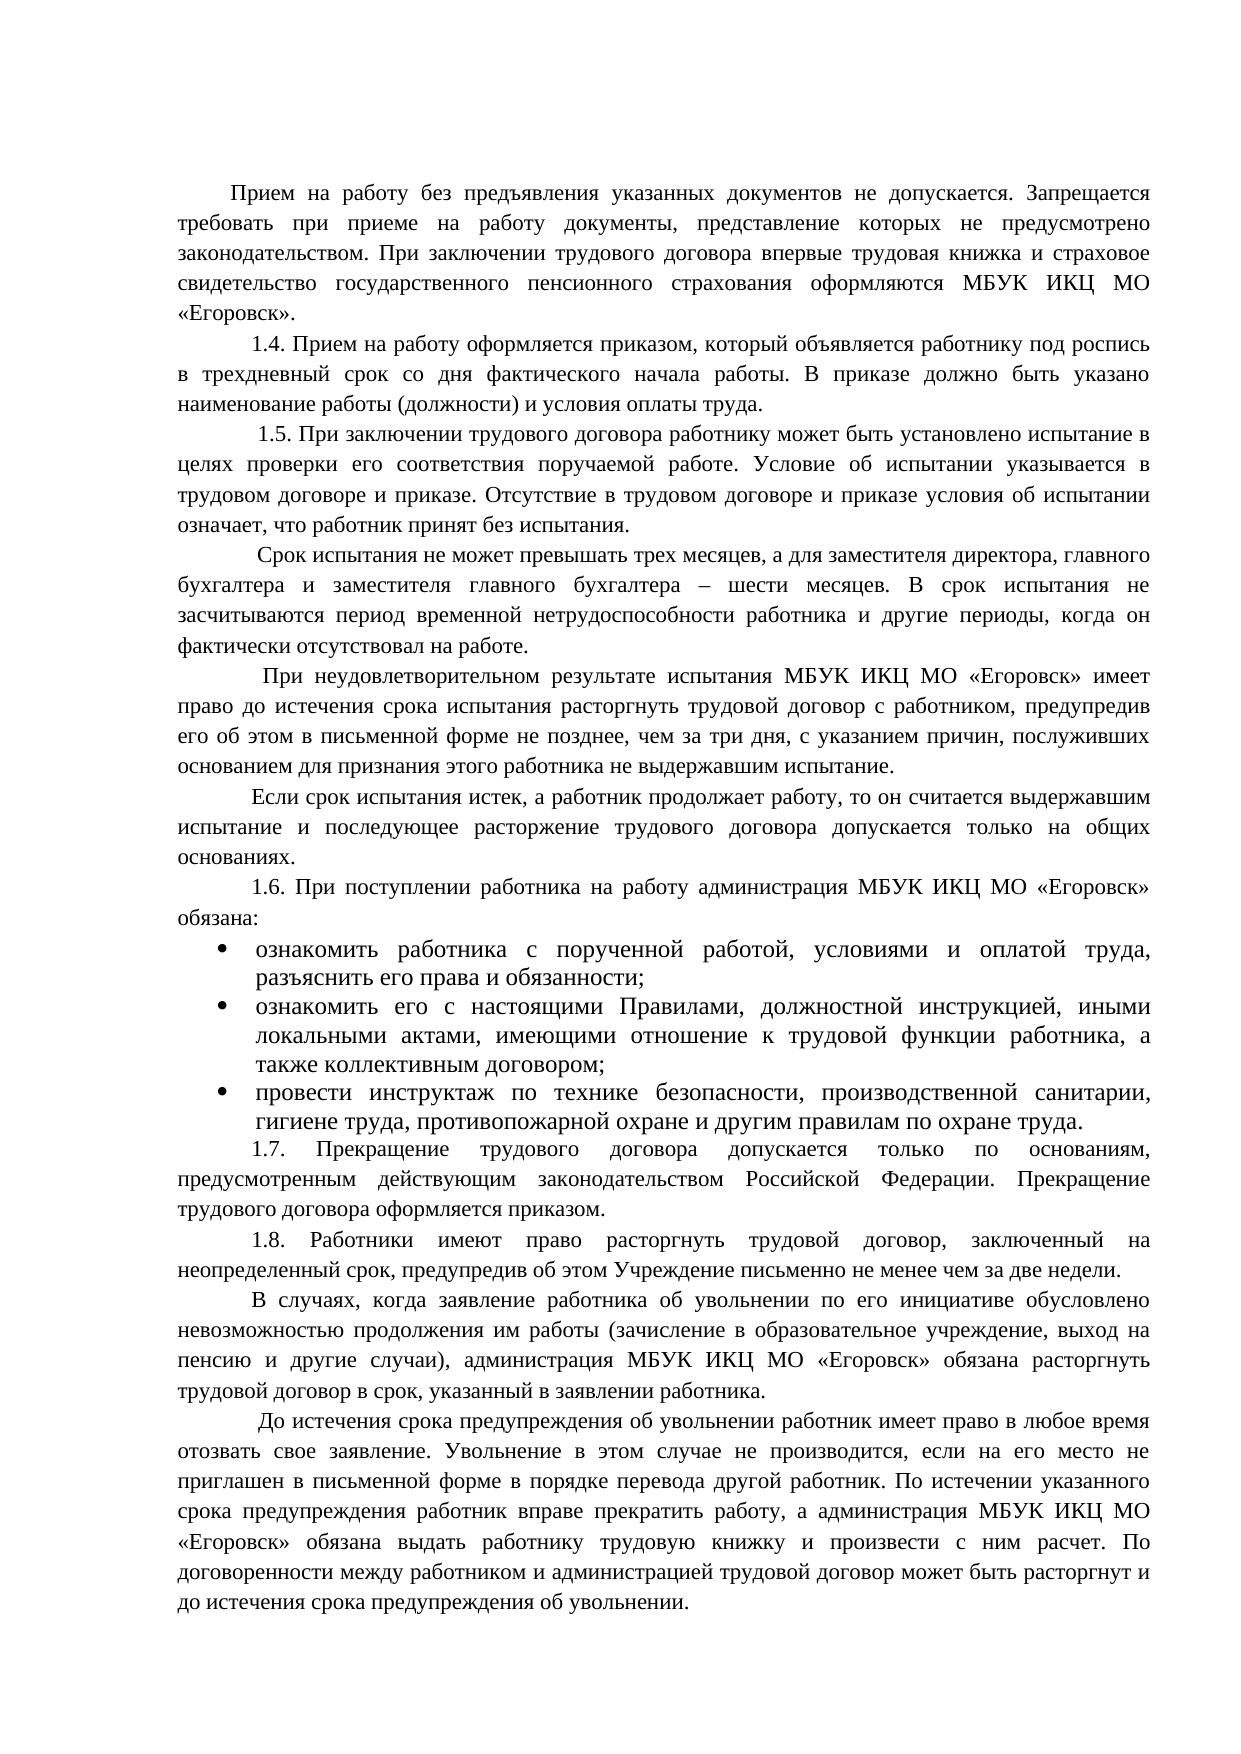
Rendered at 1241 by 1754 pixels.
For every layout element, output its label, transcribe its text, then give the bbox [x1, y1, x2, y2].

list провести инструктаж по технике безопасности, производственной санитарии, гигиене труда, противопожарной охране и другим правилам по охране труда. [218, 1077, 1152, 1135]
text 1.8. Работники имеют право расторгнуть трудовой договор, заключенный на неопределенный срок, предупредив об этом Учреждение письменно не менее чем за две недели. [177, 1226, 1152, 1282]
text 1.7. Прекращение трудового договора допускается только по основаниям, предусмотренным действующим законодательством Российской Федерации. Прекращение трудового договора оформляется приказом. [177, 1135, 1152, 1222]
text Прием на работу без предъявления указанных документов не допускается. Запрещается требовать при приеме на работу документы, представление которых не предусмотрено законодательством. При заключении трудового договора впервые трудовая книжка и страховое свидетельство государственного пенсионного страхования оформляются МБУК ИКЦ МО «Егоровск». [177, 178, 1152, 326]
text Если срок испытания истек, а работник продолжает работу, то он считается выдержавшим испытание и последующее расторжение трудового договора допускается только на общих основаниях. [177, 783, 1152, 869]
text Срок испытания не может превышать трех месяцев, а для заместителя директора, главного бухгалтера и заместителя главного бухгалтера – шести месяцев. В срок испытания не засчитываются период временной нетрудоспособности работника и другие периоды, когда он фактически отсутствовал на работе. [177, 541, 1152, 658]
text При неудовлетворительном результате испытания МБУК ИКЦ МО «Егоровск» имеет право до истечения срока испытания расторгнуть трудовой договор с работником, предупредив его об этом в письменной форме не позднее, чем за три дня, с указанием причин, послуживших основанием для признания этого работника не выдержавшим испытание. [177, 662, 1152, 779]
text В случаях, когда заявление работника об увольнении по его инициативе обусловлено невозможностью продолжения им работы (зачисление в образовательное учреждение, выход на пенсию и другие случаи), администрация МБУК ИКЦ МО «Егоровск» обязана расторгнуть трудовой договор в срок, указанный в заявлении работника. [177, 1286, 1152, 1403]
list ознакомить работника с порученной работой, условиями и оплатой труда, разъяснить его права и обязанности; [218, 934, 1152, 991]
text До истечения срока предупреждения об увольнении работник имеет право в любое время отозвать свое заявление. Увольнение в этом случае не производится, если на его место не приглашен в письменной форме в порядке перевода другой работник. По истечении указанного срока предупреждения работник вправе прекратить работу, а администрация МБУК ИКЦ МО «Егоровск» обязана выдать работнику трудовую книжку и произвести с ним расчет. По договоренности между работником и администрацией трудовой договор может быть расторгнут и до истечения срока предупреждения об увольнении. [177, 1407, 1152, 1614]
text 1.4. Прием на работу оформляется приказом, который объявляется работнику под роспись в трехдневный срок со дня фактического начала работы. В приказе должно быть указано наименование работы (должности) и условия оплаты труда. [177, 329, 1152, 416]
text 1.5. При заключении трудового договора работнику может быть установлено испытание в целях проверки его соответствия поручаемой работе. Условие об испытании указывается в трудовом договоре и приказе. Отсутствие в трудовом договоре и приказе условия об испытании означает, что работник принят без испытания. [177, 420, 1152, 537]
list ознакомить его с настоящими Правилами, должностной инструкцией, иными локальными актами, имеющими отношение к трудовой функции работника, а также коллективным договором; [218, 991, 1152, 1077]
text 1.6. При поступлении работника на работу администрация МБУК ИКЦ МО «Егоровск» обязана: [177, 873, 1152, 930]
